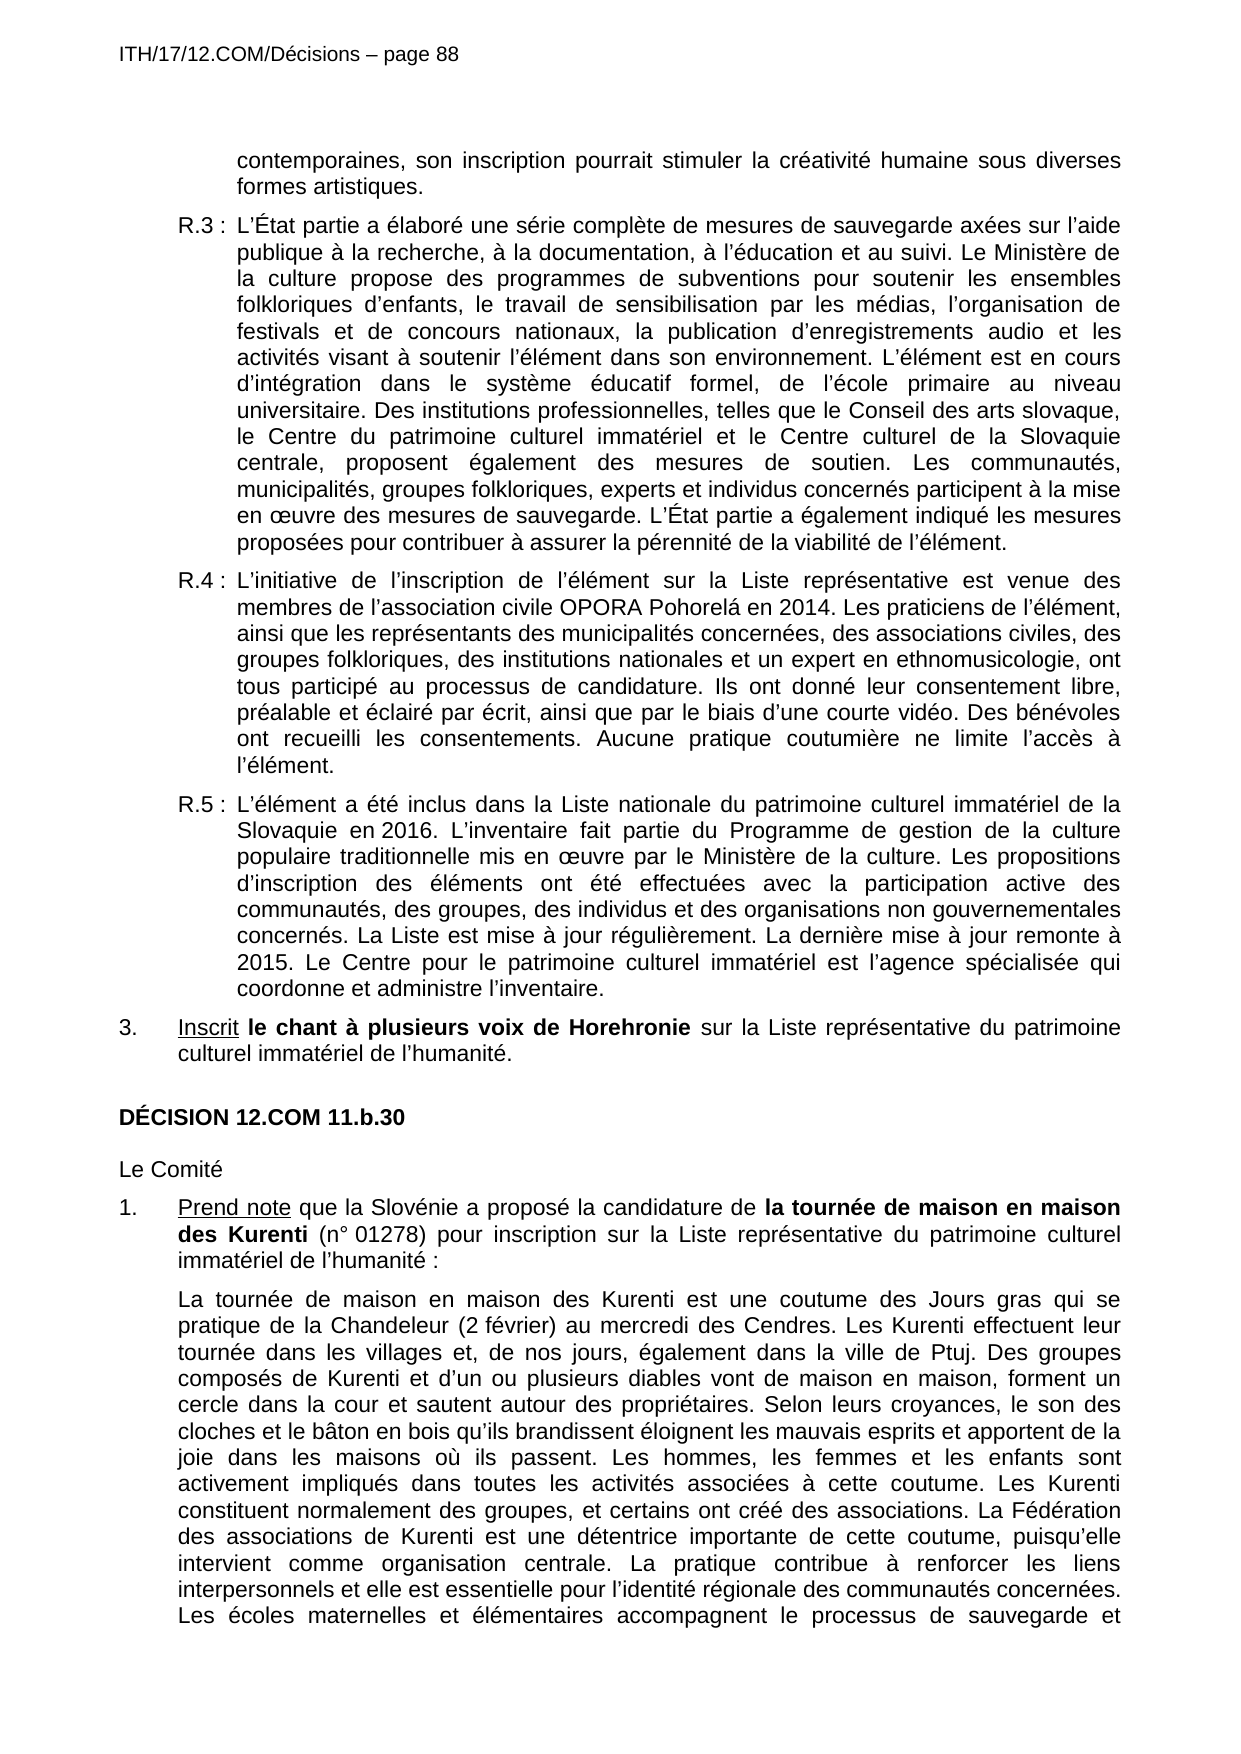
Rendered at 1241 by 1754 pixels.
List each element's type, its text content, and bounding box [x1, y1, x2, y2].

text R.3 : L’État partie a élaboré une série complète de mesures de sauvegarde axées sur l’aide publique à la recherche, à la documentation, à l’éducation et au suivi. Le Ministère de la culture propose des programmes de subventions pour soutenir les ensembles folkloriques d’enfants, le travail de sensibilisation par les médias, l’organisation de festivals et de concours nationaux, la publication d’enregistrements audio et les activités visant à soutenir l’élément dans son environnement. L’élément est en cours d’intégration dans le système éducatif formel, de l’école primaire au niveau universitaire. Des institutions professionnelles, telles que le Conseil des arts slovaque, le Centre du patrimoine culturel immatériel et le Centre culturel de la Slovaquie centrale, proposent également des mesures de soutien. Les communautés, municipalités, groupes folkloriques, experts et individus concernés participent à la mise en œuvre des mesures de sauvegarde. L’État partie a également indiqué les mesures proposées pour contribuer à assurer la pérennité de la viabilité de l’élément. [178, 212, 1122, 555]
text Le Comité [118, 1156, 1122, 1182]
text R.5 : L’élément a été inclus dans la Liste nationale du patrimoine culturel immatériel de la Slovaquie en 2016. L’inventaire fait partie du Programme de gestion de la culture populaire traditionnelle mis en œuvre par le Ministère de la culture. Les propositions d’inscription des éléments ont été effectuées avec la participation active des communautés, des groupes, des individus et des organisations non gouvernementales concernés. La Liste est mise à jour régulièrement. La dernière mise à jour remonte à 2015. Le Centre pour le patrimoine culturel immatériel est l’agence spécialisée qui coordonne et administre l’inventaire. [178, 791, 1122, 1001]
text R.4 : L’initiative de l’inscription de l’élément sur la Liste représentative est venue des membres de l’association civile OPORA Pohorelá en 2014. Les praticiens de l’élément, ainsi que les représentants des municipalités concernées, des associations civiles, des groupes folkloriques, des institutions nationales et un expert en ethnomusicologie, ont tous participé au processus de candidature. Ils ont donné leur consentement libre, préalable et éclairé par écrit, ainsi que par le biais d’une courte vidéo. Des bénévoles ont recueilli les consentements. Aucune pratique coutumière ne limite l’accès à l’élément. [178, 567, 1122, 778]
list Inscrit le chant à plusieurs voix de Horehronie sur la Liste représentative du patrimoine culturel immatériel de l’humanité. [118, 1014, 1122, 1067]
list Prend note que la Slovénie a proposé la candidature de la tournée de maison en maison des Kurenti (n° 01278) pour inscription sur la Liste représentative du patrimoine culturel immatériel de l’humanité : [118, 1194, 1122, 1273]
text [178, 147, 1122, 200]
text DÉCISION 12.COM 11.b.30 [118, 1104, 1122, 1131]
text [178, 1286, 1122, 1628]
